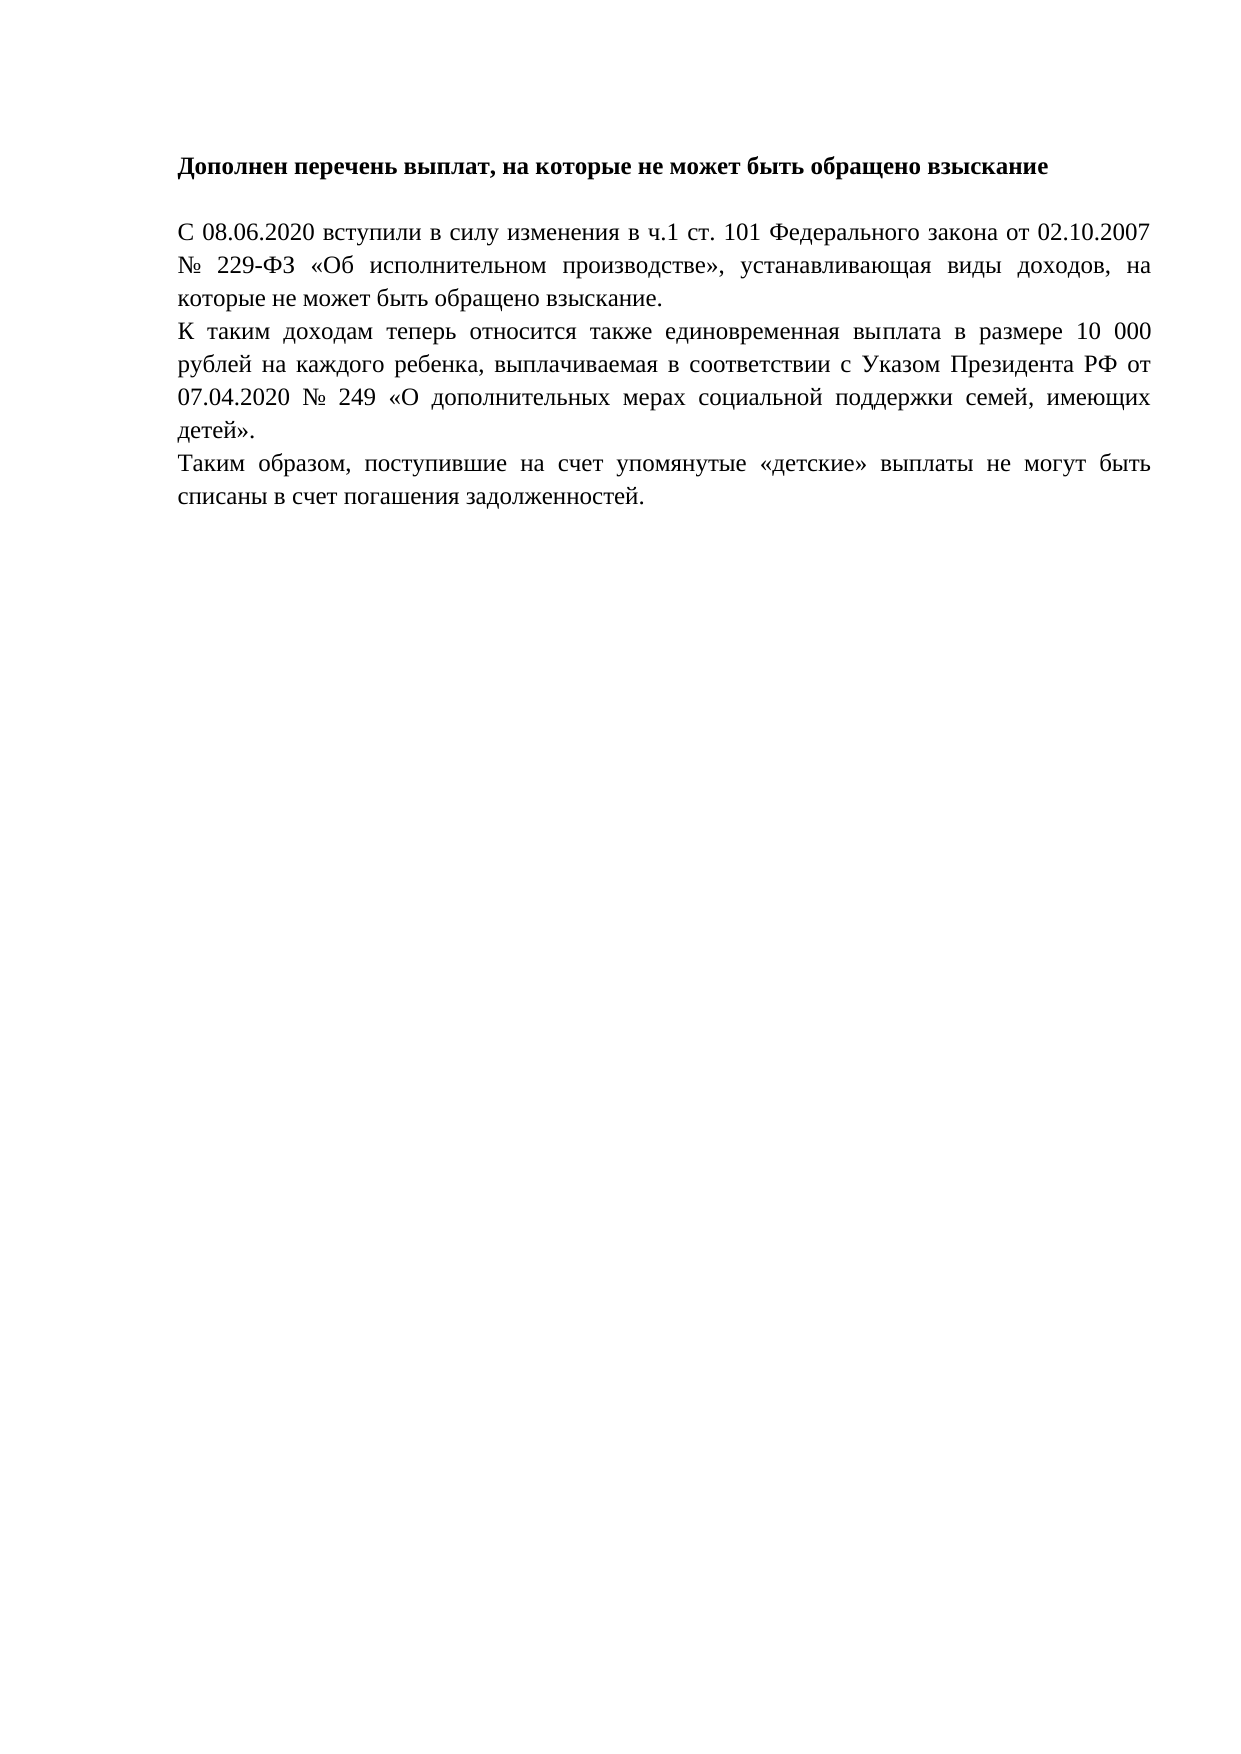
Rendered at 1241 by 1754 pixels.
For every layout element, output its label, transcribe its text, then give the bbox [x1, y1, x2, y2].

text Дополнен перечень выплат, на которые не может быть обращено взыскание [177, 151, 1152, 180]
text К таким доходам теперь относится также единовременная выплата в размере 10 000 рублей на каждого ребенка, выплачиваемая в соответствии с Указом Президента РФ от 07.04.2020 № 249 «О дополнительных мерах социальной поддержки семей, имеющих детей». [177, 316, 1152, 444]
text Таким образом, поступившие на счет упомянутые «детские» выплаты не могут быть списаны в счет погашения задолженностей. [177, 448, 1152, 510]
text С 08.06.2020 вступили в силу изменения в ч.1 ст. 101 Федерального закона от 02.10.2007 № 229-ФЗ «Об исполнительном производстве», устанавливающая виды доходов, на которые не может быть обращено взыскание. [177, 217, 1152, 312]
